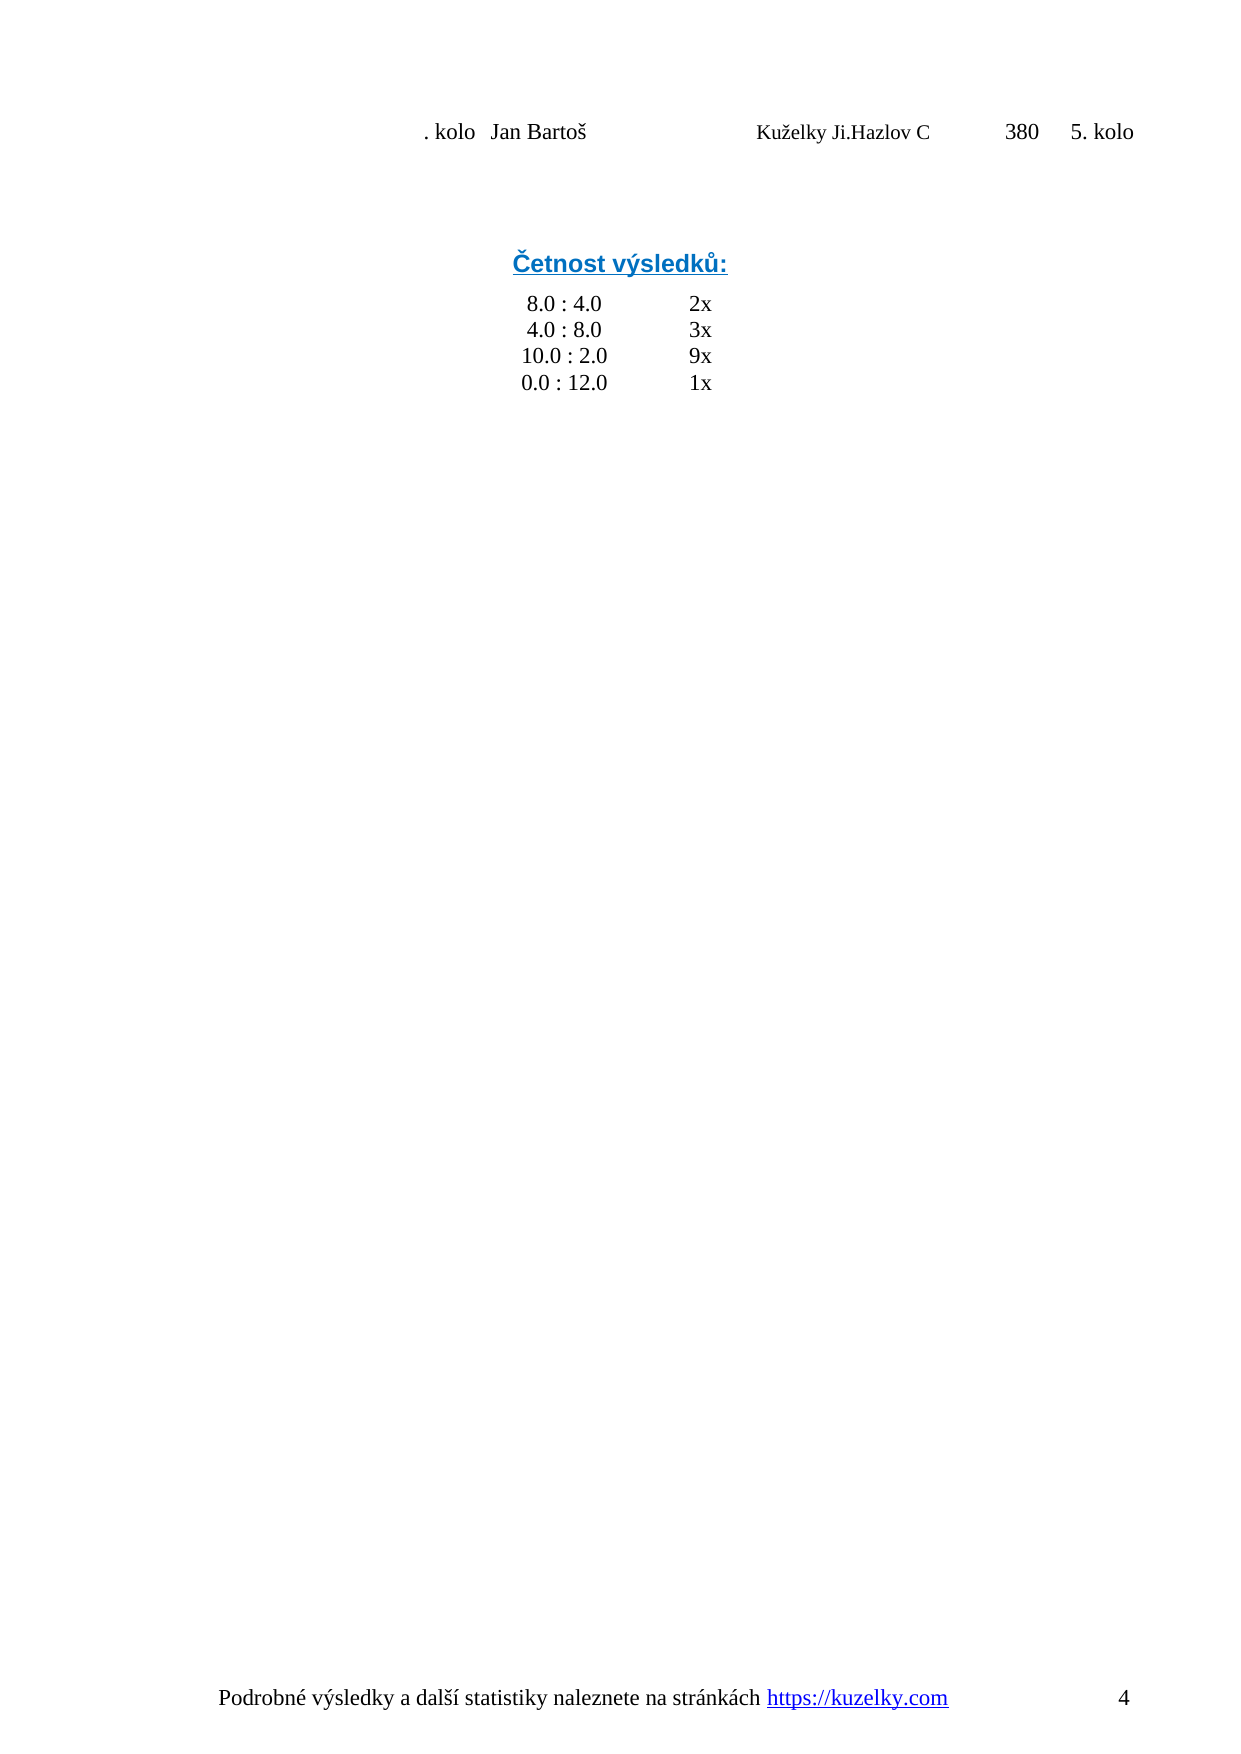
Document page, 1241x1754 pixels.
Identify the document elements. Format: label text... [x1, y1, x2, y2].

text 8.0 : 4.0 2x [106, 290, 1134, 316]
text 10.0 : 2.0 9x [106, 342, 1134, 369]
text 4.0 : 8.0 3x [106, 316, 1134, 342]
text Četnost výsledků: [94, 248, 1145, 277]
text 0.0 : 12.0 1x [106, 369, 1134, 395]
text . kolo Jan Bartoš Kuželky Ji.Hazlov C 380 5. kolo [106, 118, 1134, 144]
